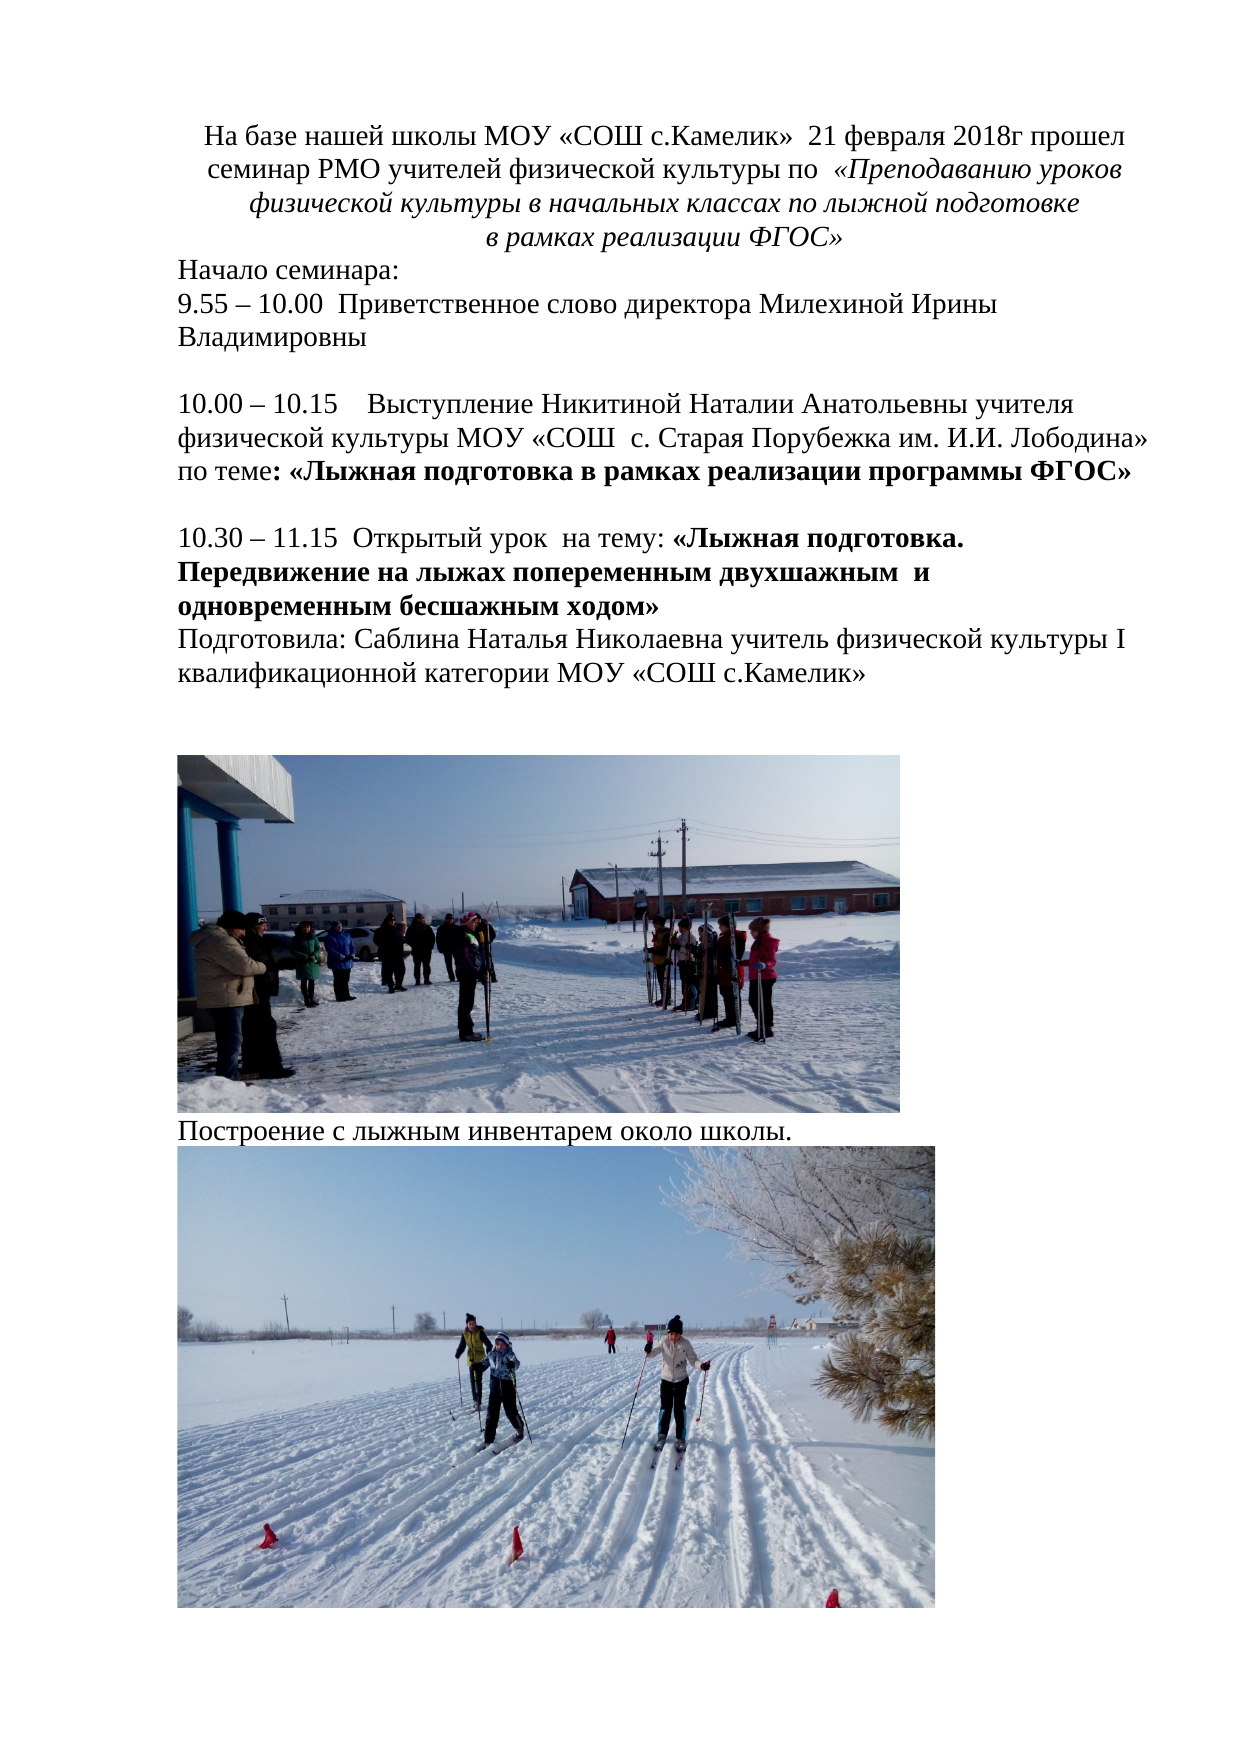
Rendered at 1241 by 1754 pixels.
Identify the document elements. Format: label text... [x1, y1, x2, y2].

picture [177, 755, 900, 1113]
text 10.30 – 11.15 Открытый урок на тему: «Лыжная подготовка. Передвижение на лыжах попеременным двухшажным и одновременным бесшажным ходом» [177, 521, 1152, 621]
text 9.55 – 10.00 Приветственное слово директора Милехиной Ирины Владимировны [177, 286, 1152, 353]
text 10.00 – 10.15 Выступление Никитиной Наталии Анатольевны учителя физической культуры МОУ «СОШ с. Старая Порубежка им. И.И. Лободина» по теме: «Лыжная подготовка в рамках реализации программы ФГОС» [177, 386, 1152, 487]
text Начало семинара: [177, 252, 1152, 286]
text Построение с лыжным инвентарем около школы. [177, 1113, 1152, 1146]
picture [177, 1146, 936, 1608]
text в рамках реализации ФГОС» [177, 219, 1152, 252]
text Подготовила: Саблина Наталья Николаевна учитель физической культуры I квалификационной категории МОУ «СОШ с.Камелик» [177, 621, 1152, 688]
text На базе нашей школы МОУ «СОШ с.Камелик» 21 февраля 2018г прошел семинар РМО учителей физической культуры по «Преподаванию уроков физической культуры в начальных классах по лыжной подготовке [177, 118, 1152, 219]
